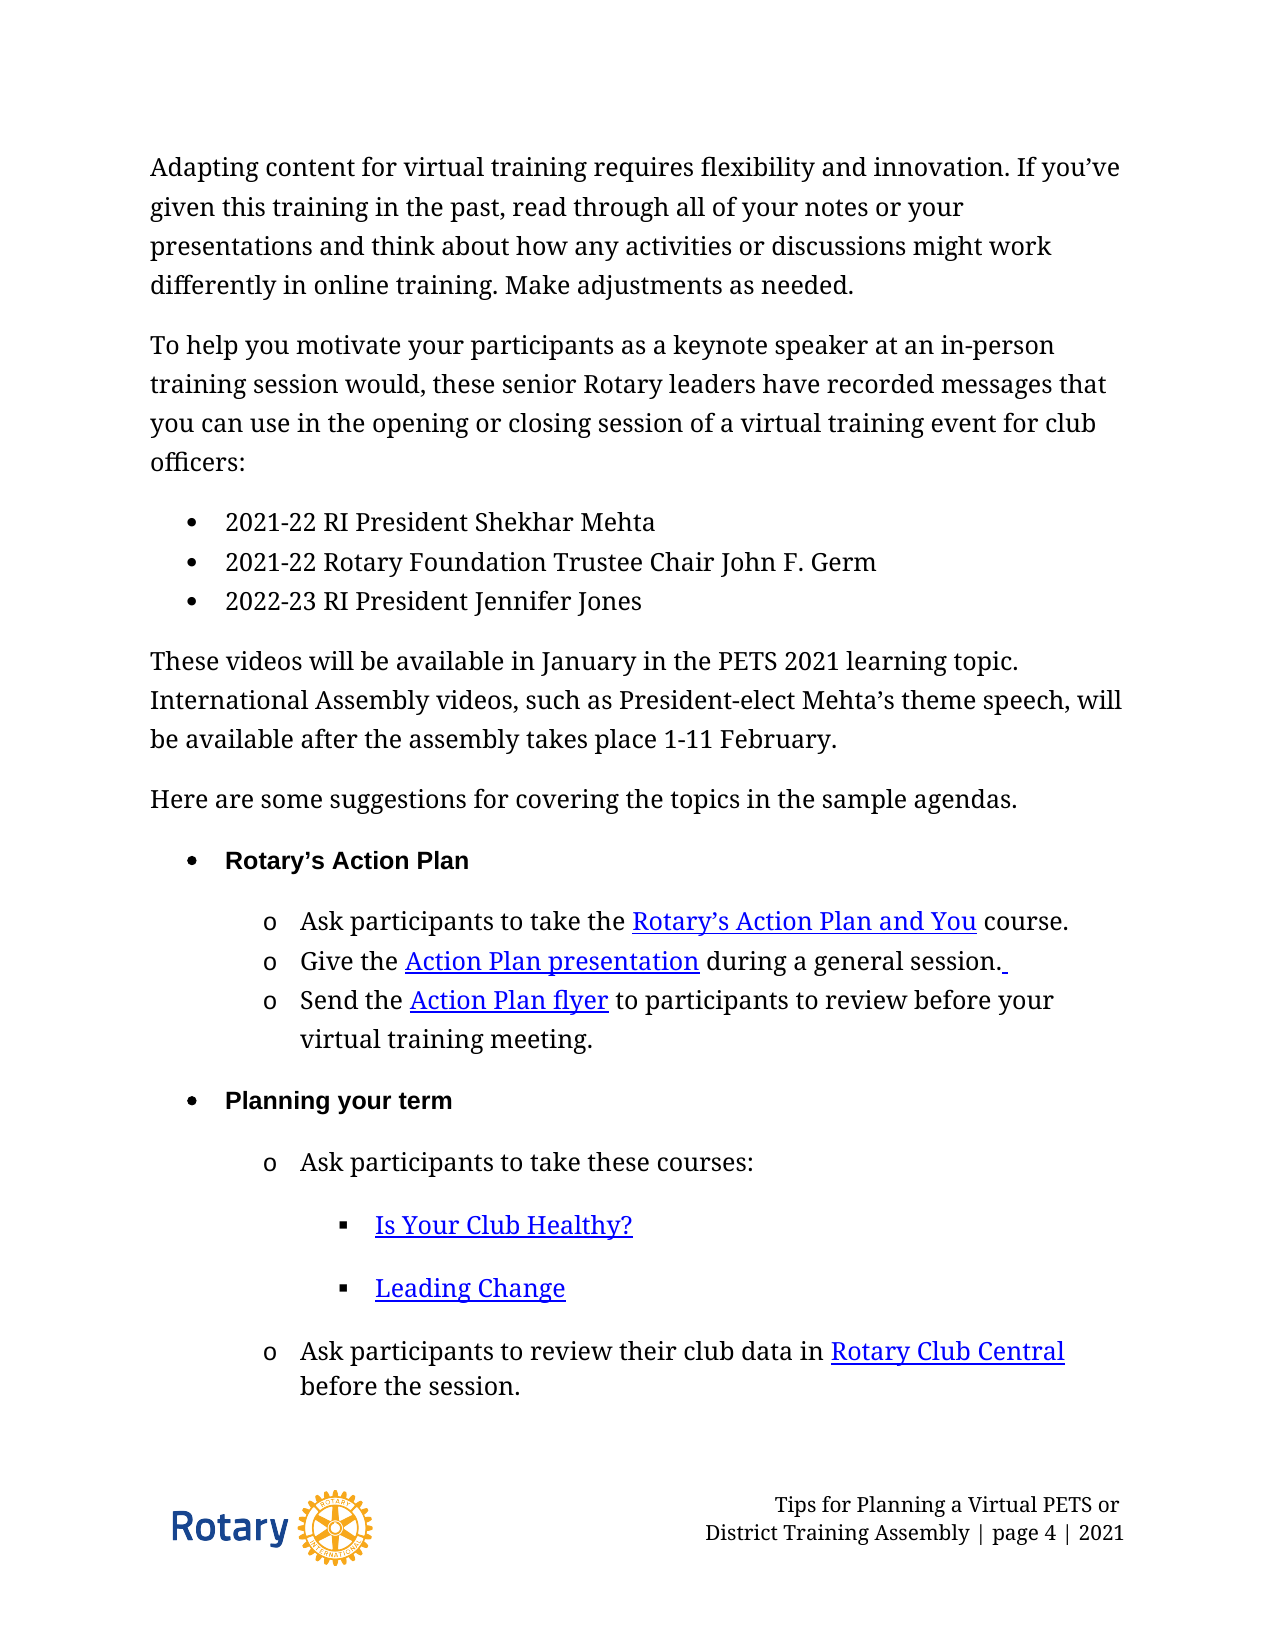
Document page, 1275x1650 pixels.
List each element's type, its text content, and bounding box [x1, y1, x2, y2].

list 2021-22 Rotary Foundation Trustee Chair John F. Germ [187, 544, 1125, 578]
list 2022-23 RI President Jennifer Jones [187, 583, 1125, 617]
list Leading Change [337, 1271, 1125, 1305]
text These videos will be available in January in the PETS 2021 learning topic. International Assembly videos, such as President-elect Mehta’s theme speech, will be available after the assembly takes place 1-11 February. [150, 643, 1125, 756]
list Planning your term [187, 1086, 1125, 1115]
list Send the Action Plan flyer to participants to review before your virtual training meeting. [262, 983, 1125, 1056]
text Here are some suggestions for covering the topics in the sample agendas. [150, 782, 1125, 816]
picture [172, 1490, 373, 1566]
list Ask participants to take these courses: [262, 1144, 1125, 1178]
list Give the Action Plan presentation during a general session. [262, 943, 1125, 977]
list Ask participants to take the Rotary’s Action Plan and You course. [262, 904, 1125, 938]
list 2021-22 RI President Shekhar Mehta [187, 505, 1125, 539]
list Is Your Club Healthy? [337, 1208, 1125, 1242]
list Rotary’s Action Plan [187, 846, 1125, 875]
list Ask participants to review their club data in Rotary Club Central before the session. [262, 1334, 1125, 1402]
text Adapting content for virtual training requires flexibility and innovation. If you’ve given this training in the past, read through all of your notes or your presentations and think about how any activities or discussions might work differently in online training. Make adjustments as needed. [150, 150, 1125, 302]
text To help you motivate your participants as a keynote speaker at an in-person training session would, these senior Rotary leaders have recorded messages that you can use in the opening or closing session of a virtual training event for club officers: [150, 327, 1125, 479]
